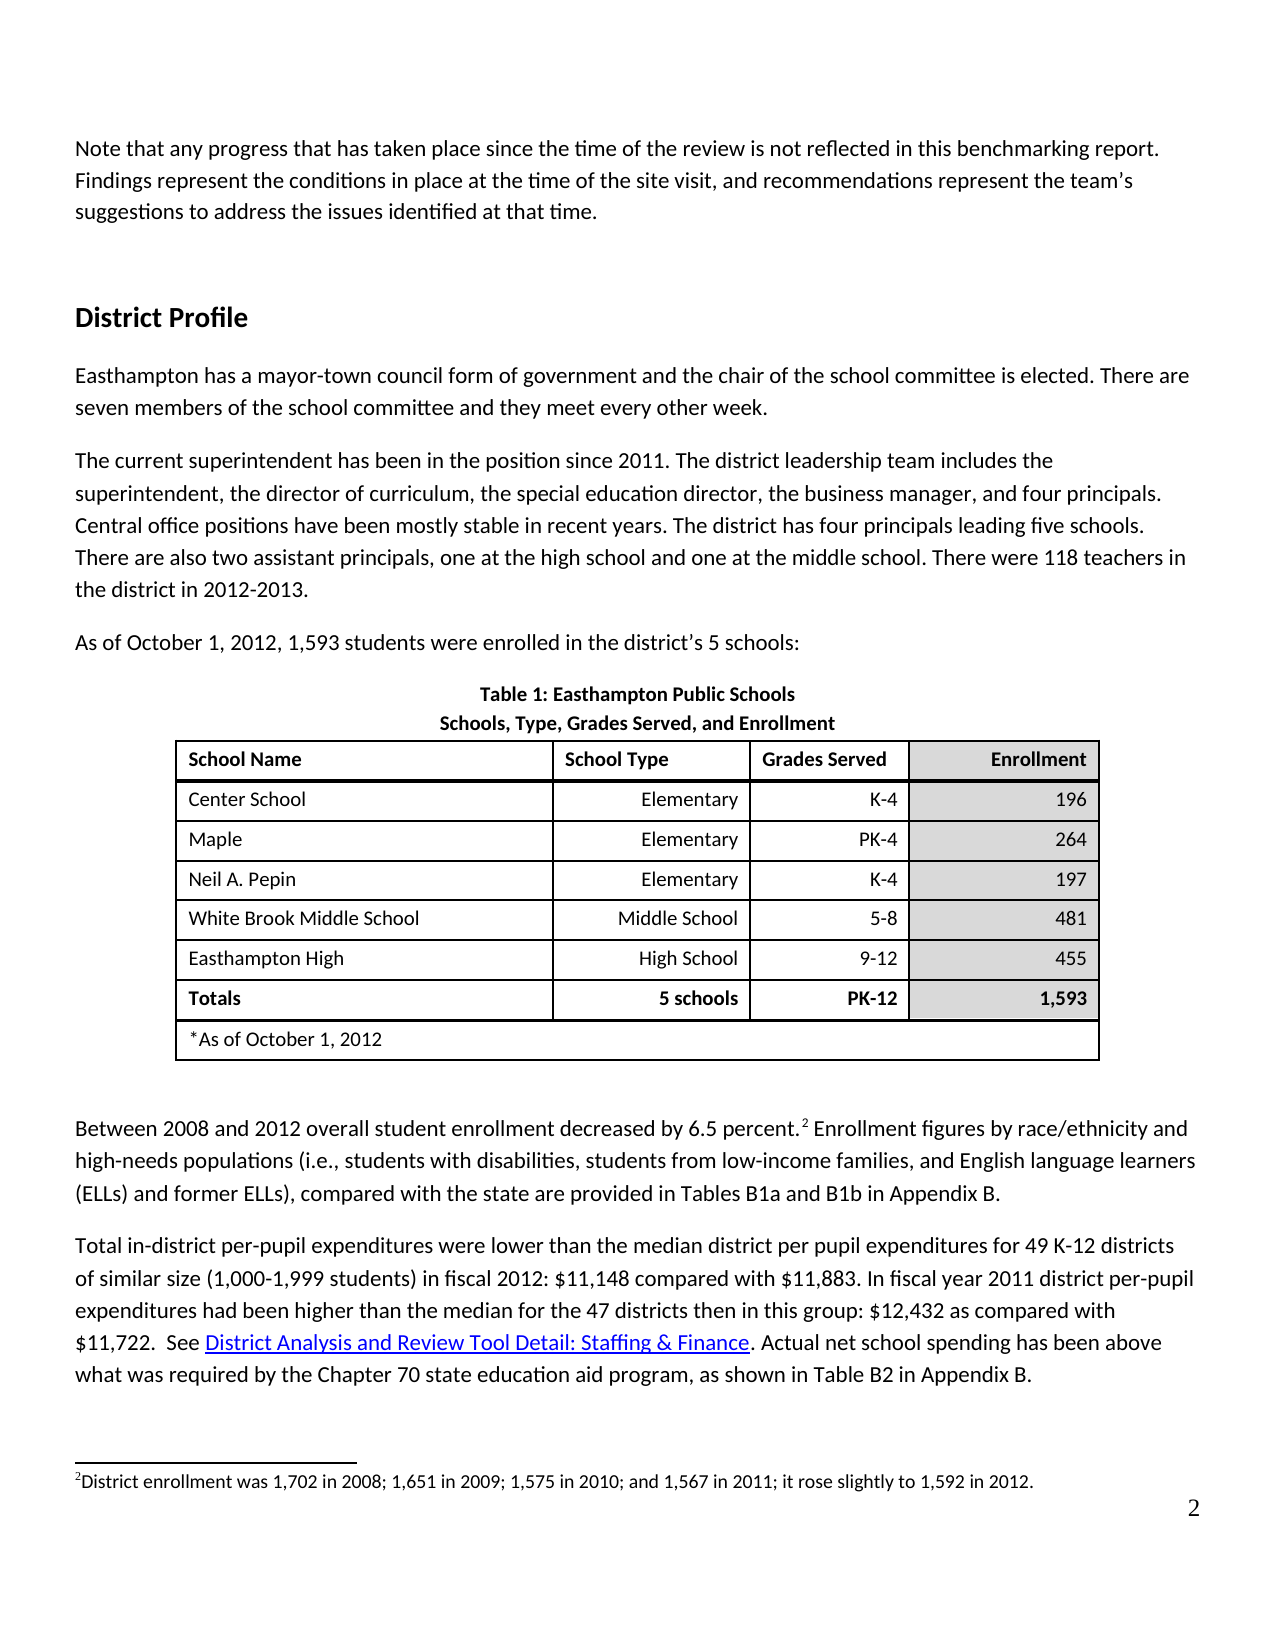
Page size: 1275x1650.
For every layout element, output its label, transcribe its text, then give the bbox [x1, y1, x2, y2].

table_header Enrollment [910, 742, 1098, 779]
text Table 1: Easthampton Public Schools [75, 681, 1200, 707]
text As of October 1, 2012, 1,593 students were enrolled in the district’s 5 schools: [75, 628, 1200, 656]
table_cell 455 [910, 941, 1098, 979]
table_cell Totals [177, 981, 552, 1018]
table_cell Elementary [554, 783, 749, 820]
table_cell K-4 [751, 783, 908, 820]
table_cell Easthampton High [177, 941, 552, 979]
table_cell PK-4 [751, 822, 908, 860]
table_cell 196 [910, 783, 1098, 820]
table_cell 5-8 [751, 901, 908, 939]
table_header School Type [554, 742, 749, 779]
table_header Grades Served [751, 742, 908, 779]
table_header School Name [177, 742, 552, 779]
table_cell 197 [910, 862, 1098, 899]
table_cell *As of October 1, 2012 [177, 1022, 1098, 1059]
table_cell 264 [910, 822, 1098, 860]
text Note that any progress that has taken place since the time of the review is not reflected in this benchmarking report. Findings represent the conditions in place at the time of the site visit, and recommendations represent the team’s suggestions to address the issues identified at that time. [75, 132, 1200, 226]
table_cell Maple [177, 822, 552, 860]
table_cell Middle School [554, 901, 749, 939]
table_cell K-4 [751, 862, 908, 899]
text District Profile [75, 299, 1200, 335]
table_cell Elementary [554, 822, 749, 860]
text Total in-district per-pupil expenditures were lower than the median district per pupil expenditures for 49 K-12 districts of similar size (1,000-1,999 students) in fiscal 2012: $11,148 compared with $11,883. In fiscal year 2011 district per-pupil expenditures had been higher than the median for the 47 districts then in this group: $12,432 as compared with $11,722. See District Analysis and Review Tool Detail: Staffing & Finance. Actual net school spending has been above what was required by the Chapter 70 state education aid program, as shown in Table B2 in Appendix B. [75, 1232, 1200, 1388]
table_cell 1,593 [910, 981, 1098, 1018]
table_cell Neil A. Pepin [177, 862, 552, 899]
table_cell 481 [910, 901, 1098, 939]
text Easthampton has a mayor-town council form of government and the chair of the school committee is elected. There are seven members of the school committee and they meet every other week. [75, 361, 1200, 421]
table_cell Center School [177, 783, 552, 820]
table_cell Elementary [554, 862, 749, 899]
text Between 2008 and 2012 overall student enrollment decreased by 6.5 percent. Enrollment figures by race/ethnicity and high-needs populations (i.e., students with disabilities, students from low-income families, and English language learners (ELLs) and former ELLs), compared with the state are provided in Tables B1a and B1b in Appendix B. [75, 1114, 1200, 1207]
table_cell PK-12 [751, 981, 908, 1018]
table_cell 5 schools [554, 981, 749, 1018]
table_cell White Brook Middle School [177, 901, 552, 939]
text Schools, Type, Grades Served, and Enrollment [75, 710, 1200, 736]
table_cell High School [554, 941, 749, 979]
table_cell 9-12 [751, 941, 908, 979]
text The current superintendent has been in the position since 2011. The district leadership team includes the superintendent, the director of curriculum, the special education director, the business manager, and four principals. Central office positions have been mostly stable in recent years. The district has four principals leading five schools. There are also two assistant principals, one at the high school and one at the middle school. There were 118 teachers in the district in 2012-2013. [75, 446, 1200, 603]
